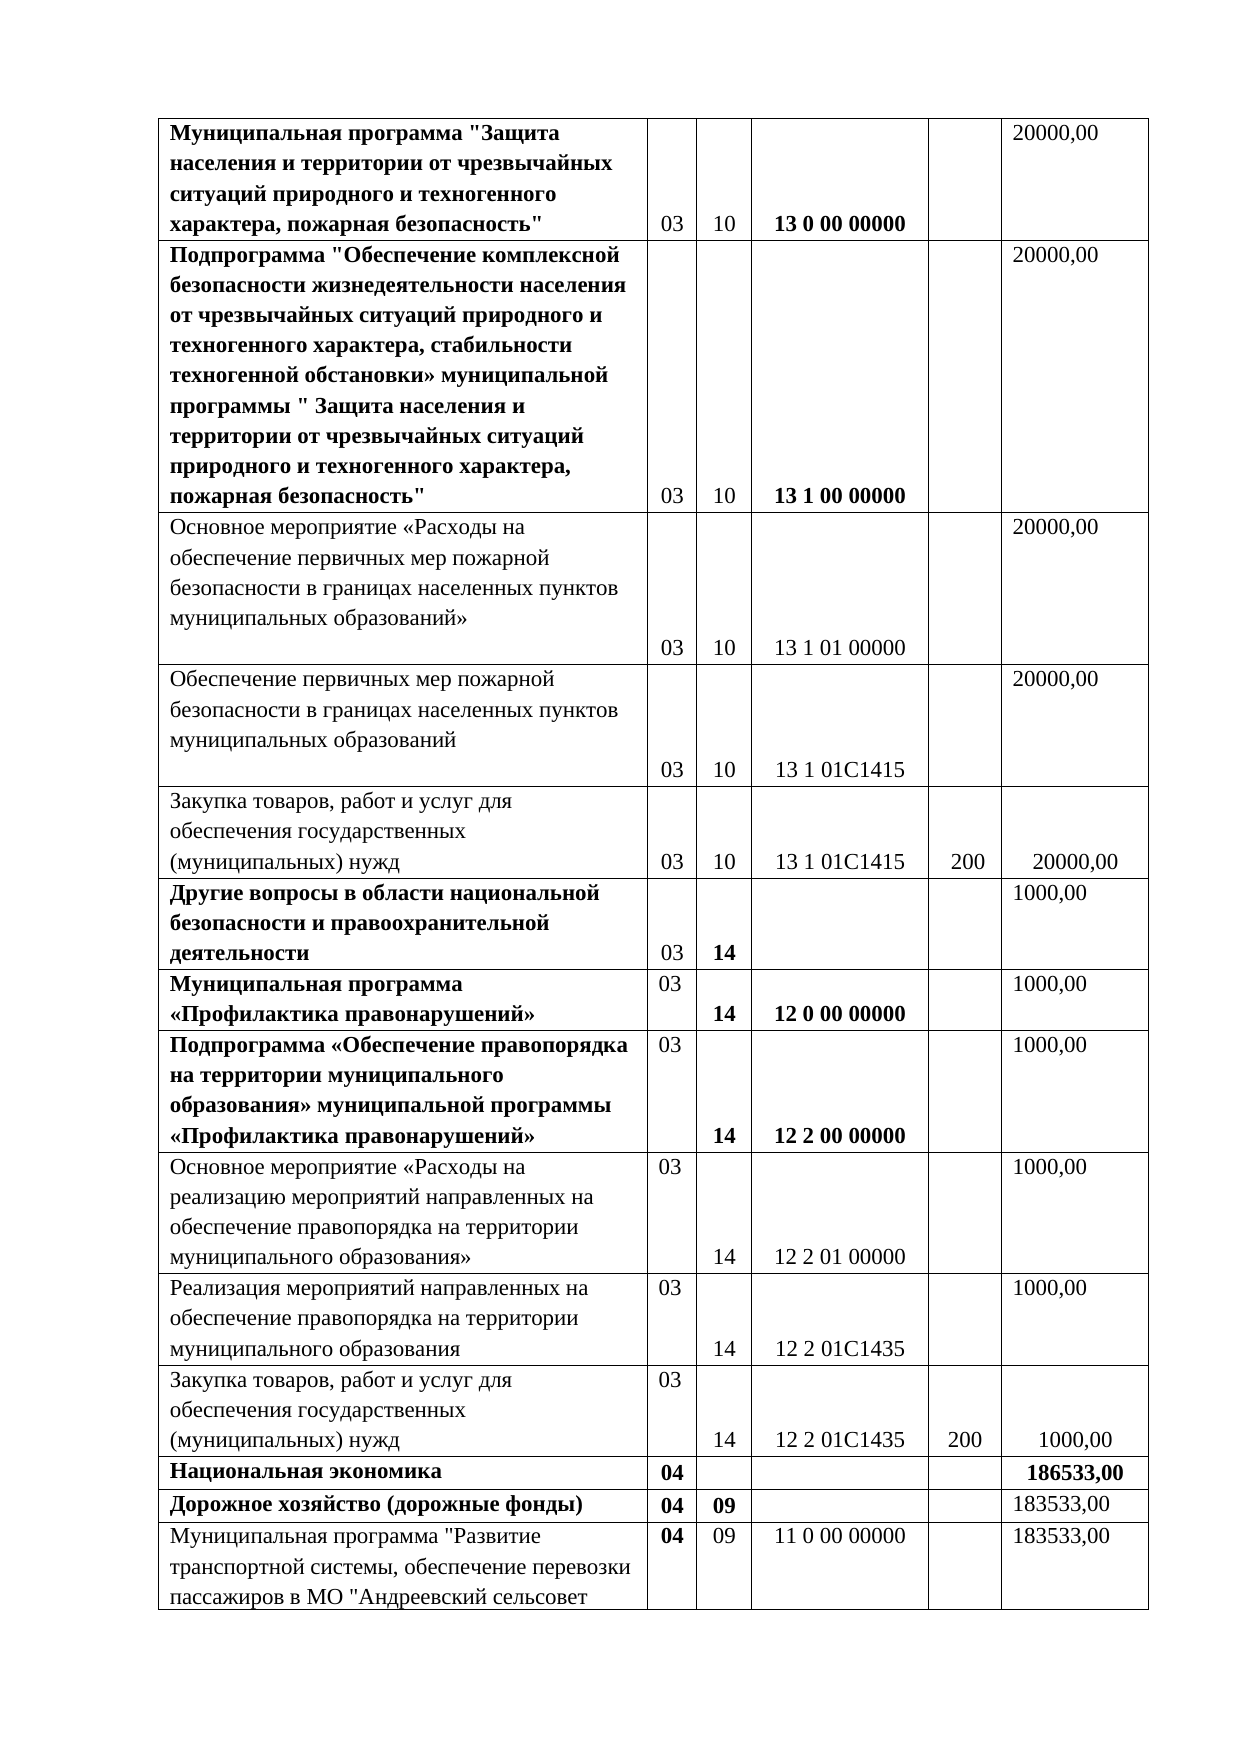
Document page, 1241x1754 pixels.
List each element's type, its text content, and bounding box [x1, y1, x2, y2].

table_cell 12 2 01С1435 [752, 1366, 928, 1456]
table_cell Реализация мероприятий направленных на обеспечение правопорядка на территории муниципального образования [159, 1274, 647, 1364]
table_cell 1000,00 [1002, 1031, 1148, 1152]
table_cell 04 [648, 1490, 696, 1522]
table_cell [929, 1457, 1001, 1489]
table_cell [929, 1031, 1001, 1152]
table_cell 10 [697, 665, 751, 786]
table_cell 14 [697, 1274, 751, 1364]
table_cell 186533,00 [1002, 1457, 1148, 1489]
table_cell [752, 1490, 928, 1522]
table_cell 11 0 00 00000 [752, 1523, 928, 1609]
table_cell 03 [648, 665, 696, 786]
table_cell Подпрограмма «Обеспечение правопорядка на территории муниципального образования» муниципальной программы «Профилактика правонарушений» [159, 1031, 647, 1152]
table_cell 03 [648, 1153, 696, 1273]
table_cell Основное мероприятие «Расходы на обеспечение первичных мер пожарной безопасности в границах населенных пунктов муниципальных образований» [159, 513, 647, 664]
table_cell [929, 1274, 1001, 1364]
table_cell 12 2 00 00000 [752, 1031, 928, 1152]
table_cell 10 [697, 787, 751, 878]
table_cell 03 [648, 879, 696, 969]
table_cell [929, 879, 1001, 969]
table_cell Дорожное хозяйство (дорожные фонды) [159, 1490, 647, 1522]
table_cell [929, 970, 1001, 1030]
table_cell Обеспечение первичных мер пожарной безопасности в границах населенных пунктов муниципальных образований [159, 665, 647, 786]
table_cell 14 [697, 970, 751, 1030]
table_cell 20000,00 [1002, 787, 1148, 878]
table_cell 1000,00 [1002, 1153, 1148, 1273]
table_cell Закупка товаров, работ и услуг для обеспечения государственных (муниципальных) нужд [159, 1366, 647, 1456]
table_cell 1000,00 [1002, 970, 1148, 1030]
table_cell [929, 665, 1001, 786]
table_cell 03 [648, 1031, 696, 1152]
table_cell 20000,00 [1002, 241, 1148, 512]
table_cell 03 [648, 241, 696, 512]
table_cell [929, 1153, 1001, 1273]
table_cell 03 [648, 1366, 696, 1456]
table_cell 13 1 01С1415 [752, 665, 928, 786]
table_cell 183533,00 [1002, 1523, 1148, 1609]
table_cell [159, 1523, 647, 1609]
table_cell 03 [648, 1274, 696, 1364]
table_cell 09 [697, 1490, 751, 1522]
table_cell 03 [648, 787, 696, 878]
table_cell Основное мероприятие «Расходы на реализацию мероприятий направленных на обеспечение правопорядка на территории муниципального образования» [159, 1153, 647, 1273]
table_cell 12 2 01 00000 [752, 1153, 928, 1273]
table_cell [929, 119, 1001, 240]
table_cell [929, 1523, 1001, 1609]
table_cell 200 [929, 787, 1001, 878]
table_cell Муниципальная программа «Профилактика правонарушений» [159, 970, 647, 1030]
table_cell 200 [929, 1366, 1001, 1456]
table_cell 20000,00 [1002, 513, 1148, 664]
table_cell [929, 1490, 1001, 1522]
table_cell [929, 241, 1001, 512]
table_cell Национальная экономика [159, 1457, 647, 1489]
table_cell 14 [697, 879, 751, 969]
table_cell [752, 879, 928, 969]
table_cell 10 [697, 513, 751, 664]
table_cell [752, 1457, 928, 1489]
table_cell 04 [648, 1457, 696, 1489]
table_cell Муниципальная программа "Защита населения и территории от чрезвычайных ситуаций природного и техногенного характера, пожарная безопасность" [159, 119, 647, 240]
table_cell 14 [697, 1366, 751, 1456]
table_cell 183533,00 [1002, 1490, 1148, 1522]
table_cell [697, 1457, 751, 1489]
table_cell 13 1 01С1415 [752, 787, 928, 878]
table_cell Подпрограмма "Обеспечение комплексной безопасности жизнедеятельности населения от чрезвычайных ситуаций природного и техногенного характера, стабильности техногенной обстановки» муниципальной программы " Защита населения и территории от чрезвычайных ситуаций природного и техногенного характера, пожарная безопасность" [159, 241, 647, 512]
table_cell 09 [697, 1523, 751, 1609]
table_cell 03 [648, 513, 696, 664]
table_cell 20000,00 [1002, 119, 1148, 240]
table_cell [929, 513, 1001, 664]
table_cell 04 [648, 1523, 696, 1609]
table_cell 20000,00 [1002, 665, 1148, 786]
table_cell 12 2 01С1435 [752, 1274, 928, 1364]
table_cell 03 [648, 119, 696, 240]
table_cell Другие вопросы в области национальной безопасности и правоохранительной деятельности [159, 879, 647, 969]
table_cell 03 [648, 970, 696, 1030]
table_cell 13 0 00 00000 [752, 119, 928, 240]
table_cell 1000,00 [1002, 1366, 1148, 1456]
table_cell Закупка товаров, работ и услуг для обеспечения государственных (муниципальных) нужд [159, 787, 647, 878]
table_cell 13 1 00 00000 [752, 241, 928, 512]
table_cell 1000,00 [1002, 1274, 1148, 1364]
table_cell 12 0 00 00000 [752, 970, 928, 1030]
table_cell 14 [697, 1031, 751, 1152]
table_cell 10 [697, 119, 751, 240]
table_cell 1000,00 [1002, 879, 1148, 969]
table_cell 14 [697, 1153, 751, 1273]
table_cell 13 1 01 00000 [752, 513, 928, 664]
table_cell 10 [697, 241, 751, 512]
